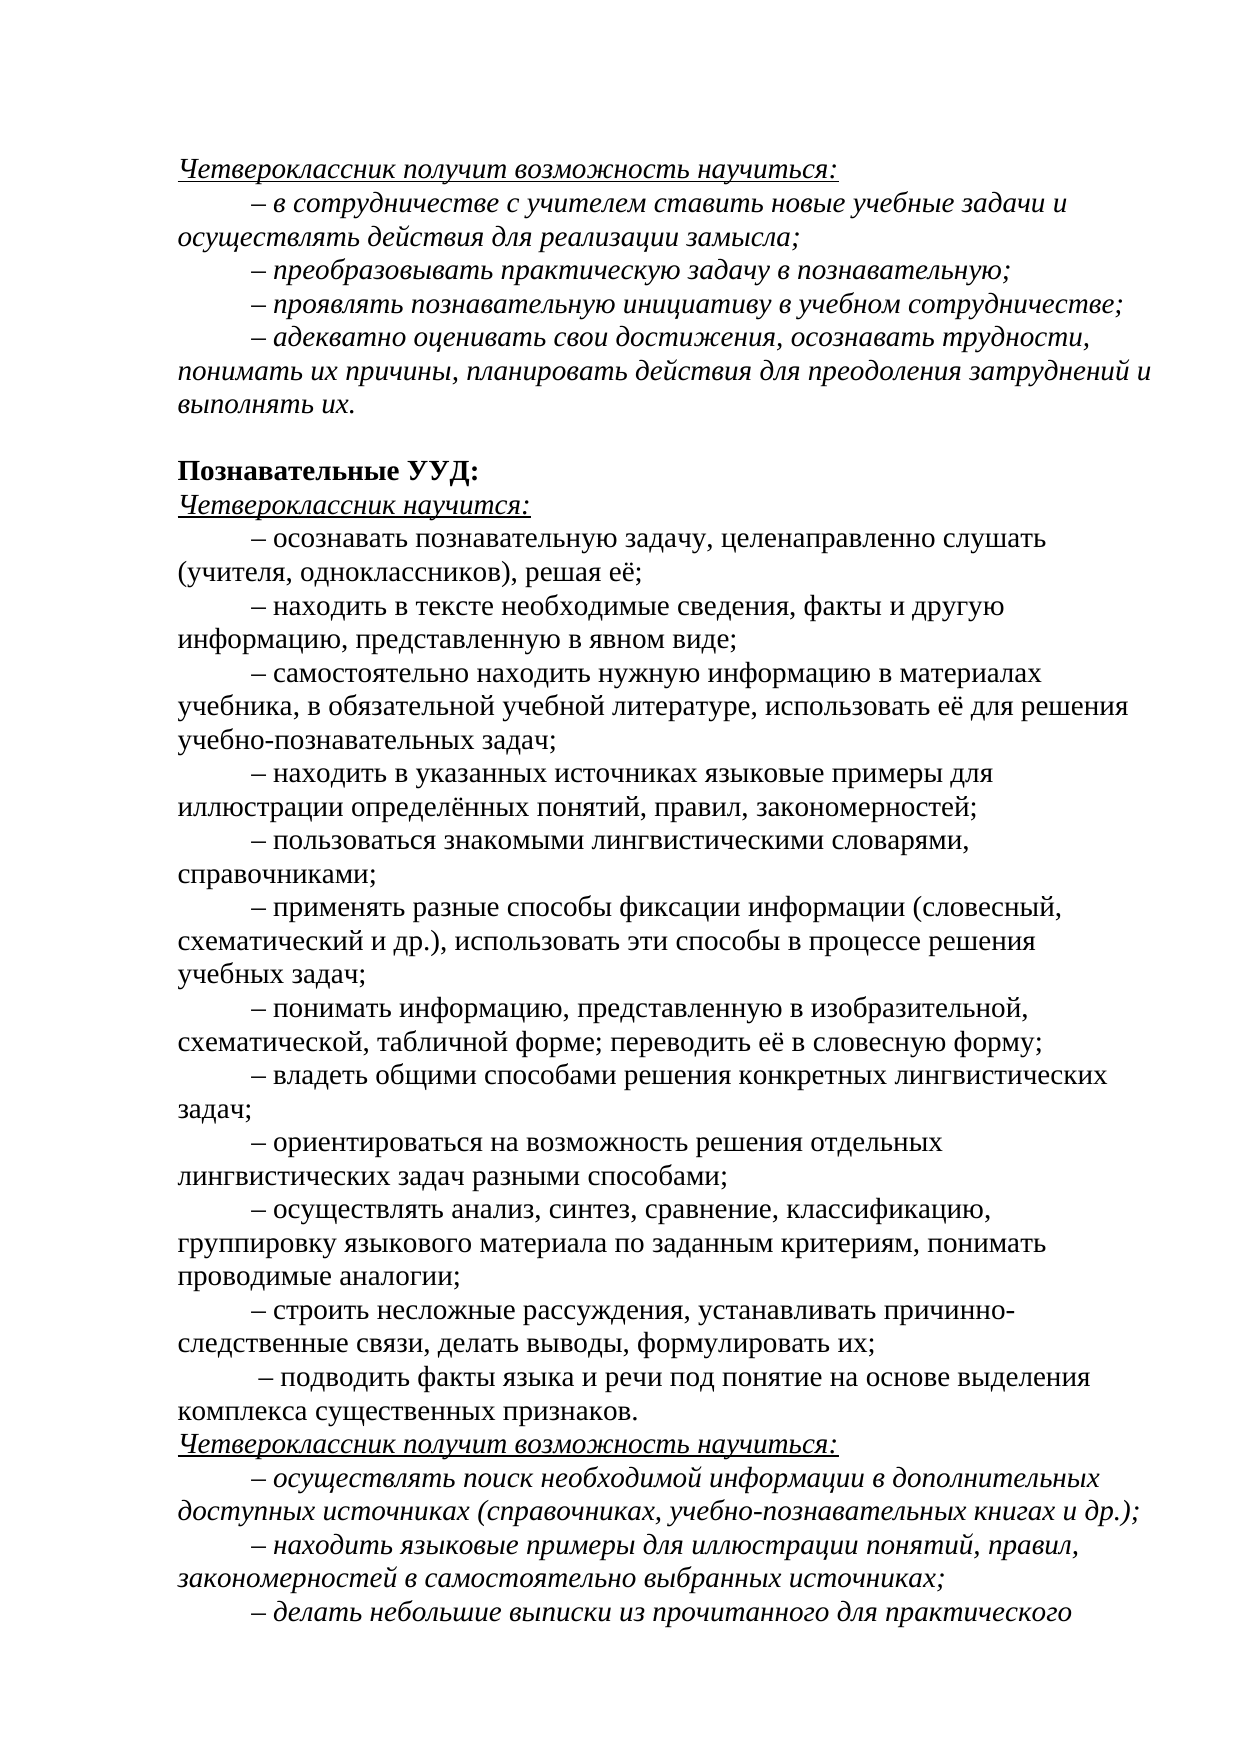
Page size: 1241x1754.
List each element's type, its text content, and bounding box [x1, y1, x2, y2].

text комплекса существенных признаков. [177, 1393, 1152, 1426]
text – проявлять познавательную инициативу в учебном сотрудничестве; [177, 286, 1152, 319]
text схематический и др.), использовать эти способы в процессе решения [177, 923, 1152, 957]
text проводимые аналогии; [177, 1258, 1152, 1292]
text – ориентироваться на возможность решения отдельных лингвистических задач разными способами; [177, 1124, 1152, 1191]
text – строить несложные рассуждения, устанавливать причинно-следственные связи, делать выводы, формулировать их; [177, 1292, 1152, 1359]
text – пользоваться знакомыми лингвистическими словарями, справочниками; [177, 822, 1152, 889]
text – находить в тексте необходимые сведения, факты и другую информацию, представленную в явном виде; [177, 588, 1152, 655]
text – осознавать познавательную задачу, целенаправленно слушать (учителя, одноклассников), решая её; [177, 521, 1152, 588]
text – осуществлять поиск необходимой информации в дополнительных доступных источниках (справочниках, учебно-познавательных книгах и др.); [177, 1460, 1152, 1527]
text схематической, табличной форме; переводить её в словесную форму; [177, 1024, 1152, 1057]
text закономерностей в самостоятельно выбранных источниках; [177, 1560, 1152, 1594]
text – преобразовывать практическую задачу в познавательную; [177, 252, 1152, 286]
text Познавательные УУД: [177, 453, 1152, 487]
text Четвероклассник научится: [177, 487, 1152, 521]
text Четвероклассник получит возможность научиться: [177, 152, 1152, 185]
text учебных задач; [177, 957, 1152, 990]
text – делать небольшие выписки из прочитанного для практического [177, 1594, 1152, 1627]
text – применять разные способы фиксации информации (словесный, [177, 889, 1152, 923]
text – самостоятельно находить нужную информацию в материалах учебника, в обязательной учебной литературе, использовать её для решения учебно-познавательных задач; [177, 655, 1152, 755]
text – владеть общими способами решения конкретных лингвистических задач; [177, 1057, 1152, 1124]
text – находить языковые примеры для иллюстрации понятий, правил, [177, 1527, 1152, 1560]
text – адекватно оценивать свои достижения, осознавать трудности, понимать их причины, планировать действия для преодоления затруднений и выполнять их. [177, 319, 1152, 420]
text Четвероклассник получит возможность научиться: [177, 1426, 1152, 1460]
text – в сотрудничестве с учителем ставить новые учебные задачи и осуществлять действия для реализации замысла; [177, 185, 1152, 252]
text – осуществлять анализ, синтез, сравнение, классификацию, группировку языкового материала по заданным критериям, понимать [177, 1191, 1152, 1258]
text – понимать информацию, представленную в изобразительной, [177, 990, 1152, 1024]
text – находить в указанных источниках языковые примеры для иллюстрации определённых понятий, правил, закономерностей; [177, 755, 1152, 822]
text – подводить факты языка и речи под понятие на основе выделения [177, 1359, 1152, 1393]
